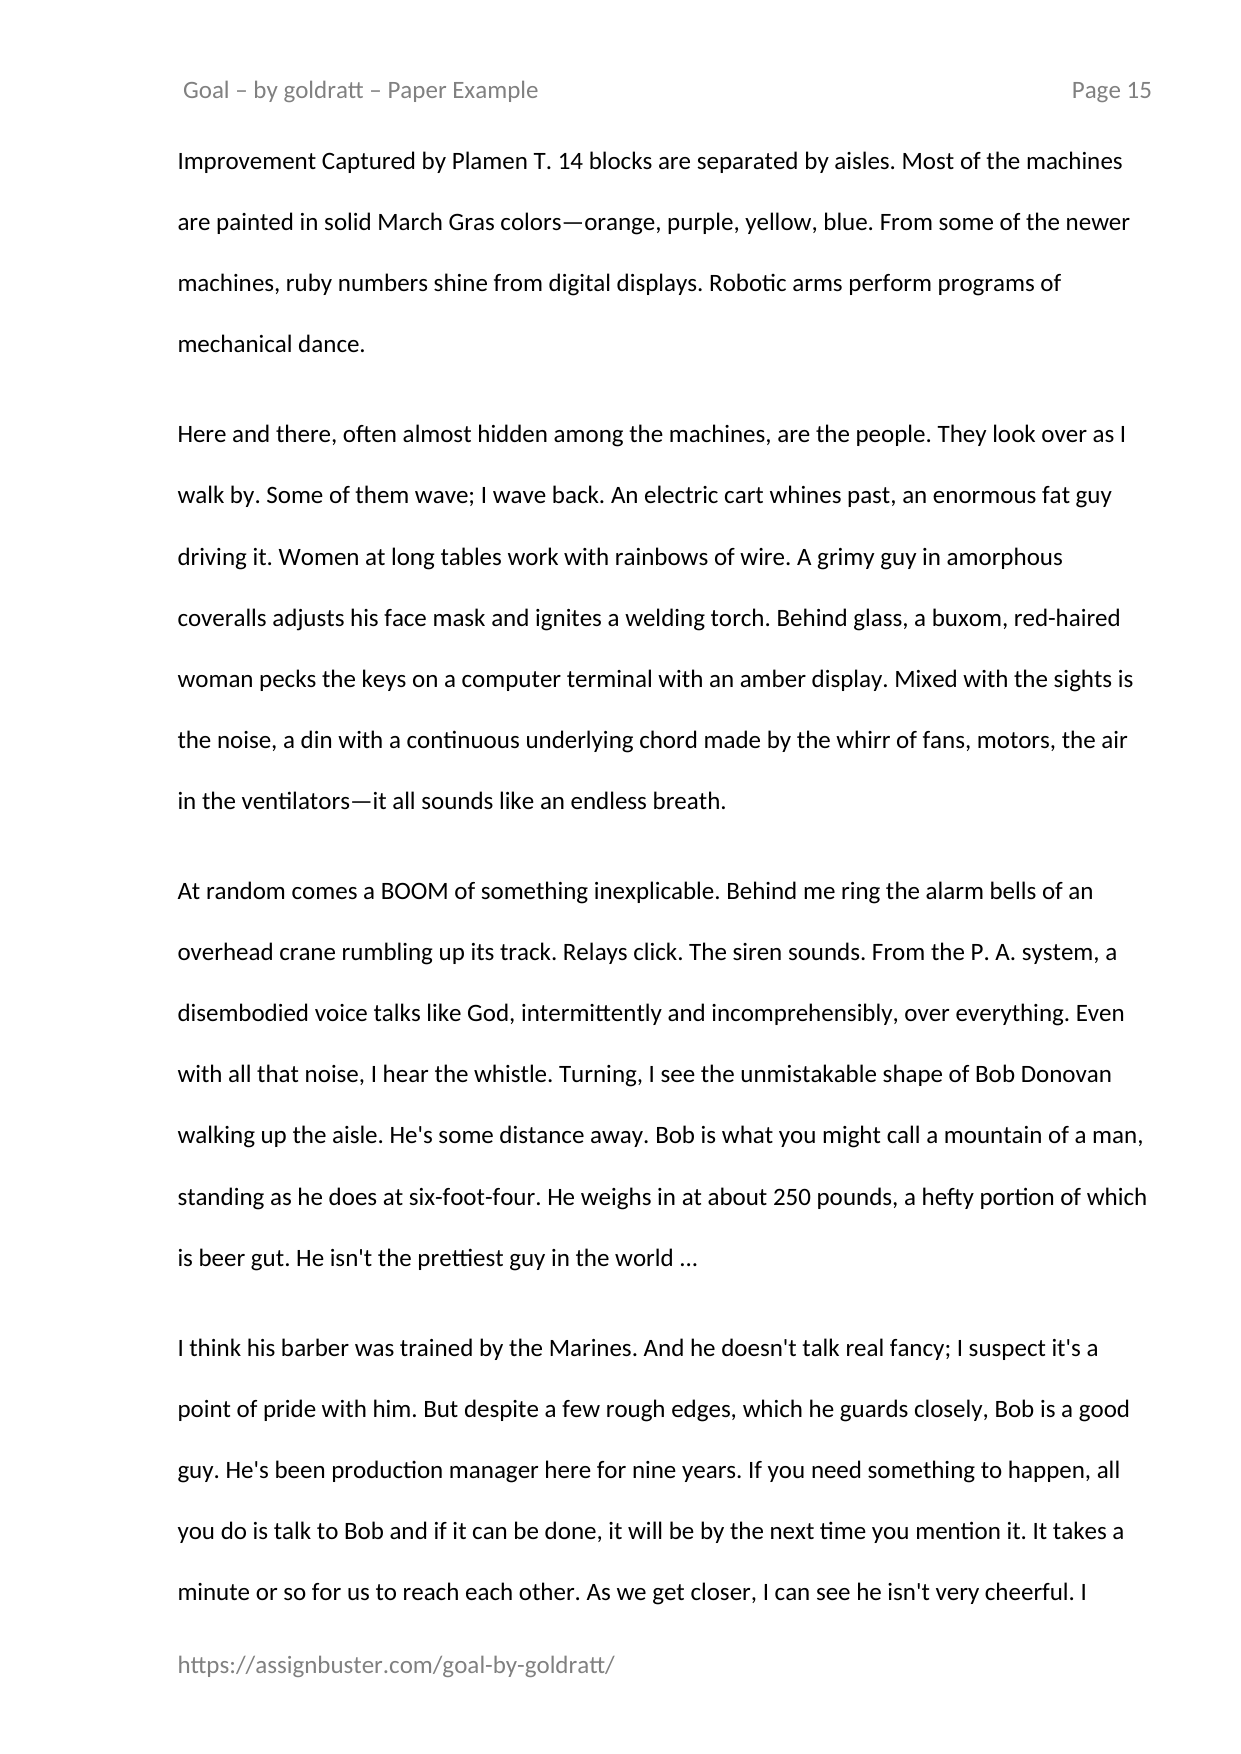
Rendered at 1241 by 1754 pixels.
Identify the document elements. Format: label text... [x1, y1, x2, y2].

text Here and there, often almost hidden among the machines, are the people. They look over as I walk by. Some of them wave; I wave back. An electric cart whines past, an enormous fat guy driving it. Women at long tables work with rainbows of wire. A grimy guy in amorphous coveralls adjusts his face mask and ignites a welding torch. Behind glass, a buxom, red-haired woman pecks the keys on a computer terminal with an amber display. Mixed with the sights is the noise, a din with a continuous underlying chord made by the whirr of fans, motors, the air in the ventilators—it all sounds like an endless breath. [177, 419, 1152, 815]
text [177, 1332, 1152, 1607]
text At random comes a BOOM of something inexplicable. Behind me ring the alarm bells of an overhead crane rumbling up its track. Relays click. The siren sounds. From the P. A. system, a disembodied voice talks like God, intermittently and incomprehensibly, over everything. Even with all that noise, I hear the whistle. Turning, I see the unmistakable shape of Bob Donovan walking up the aisle. He's some distance away. Bob is what you might call a mountain of a man, standing as he does at six-foot-four. He weighs in at about 250 pounds, a hefty portion of which is beer gut. He isn't the prettiest guy in the world ... [177, 875, 1152, 1272]
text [177, 145, 1152, 359]
